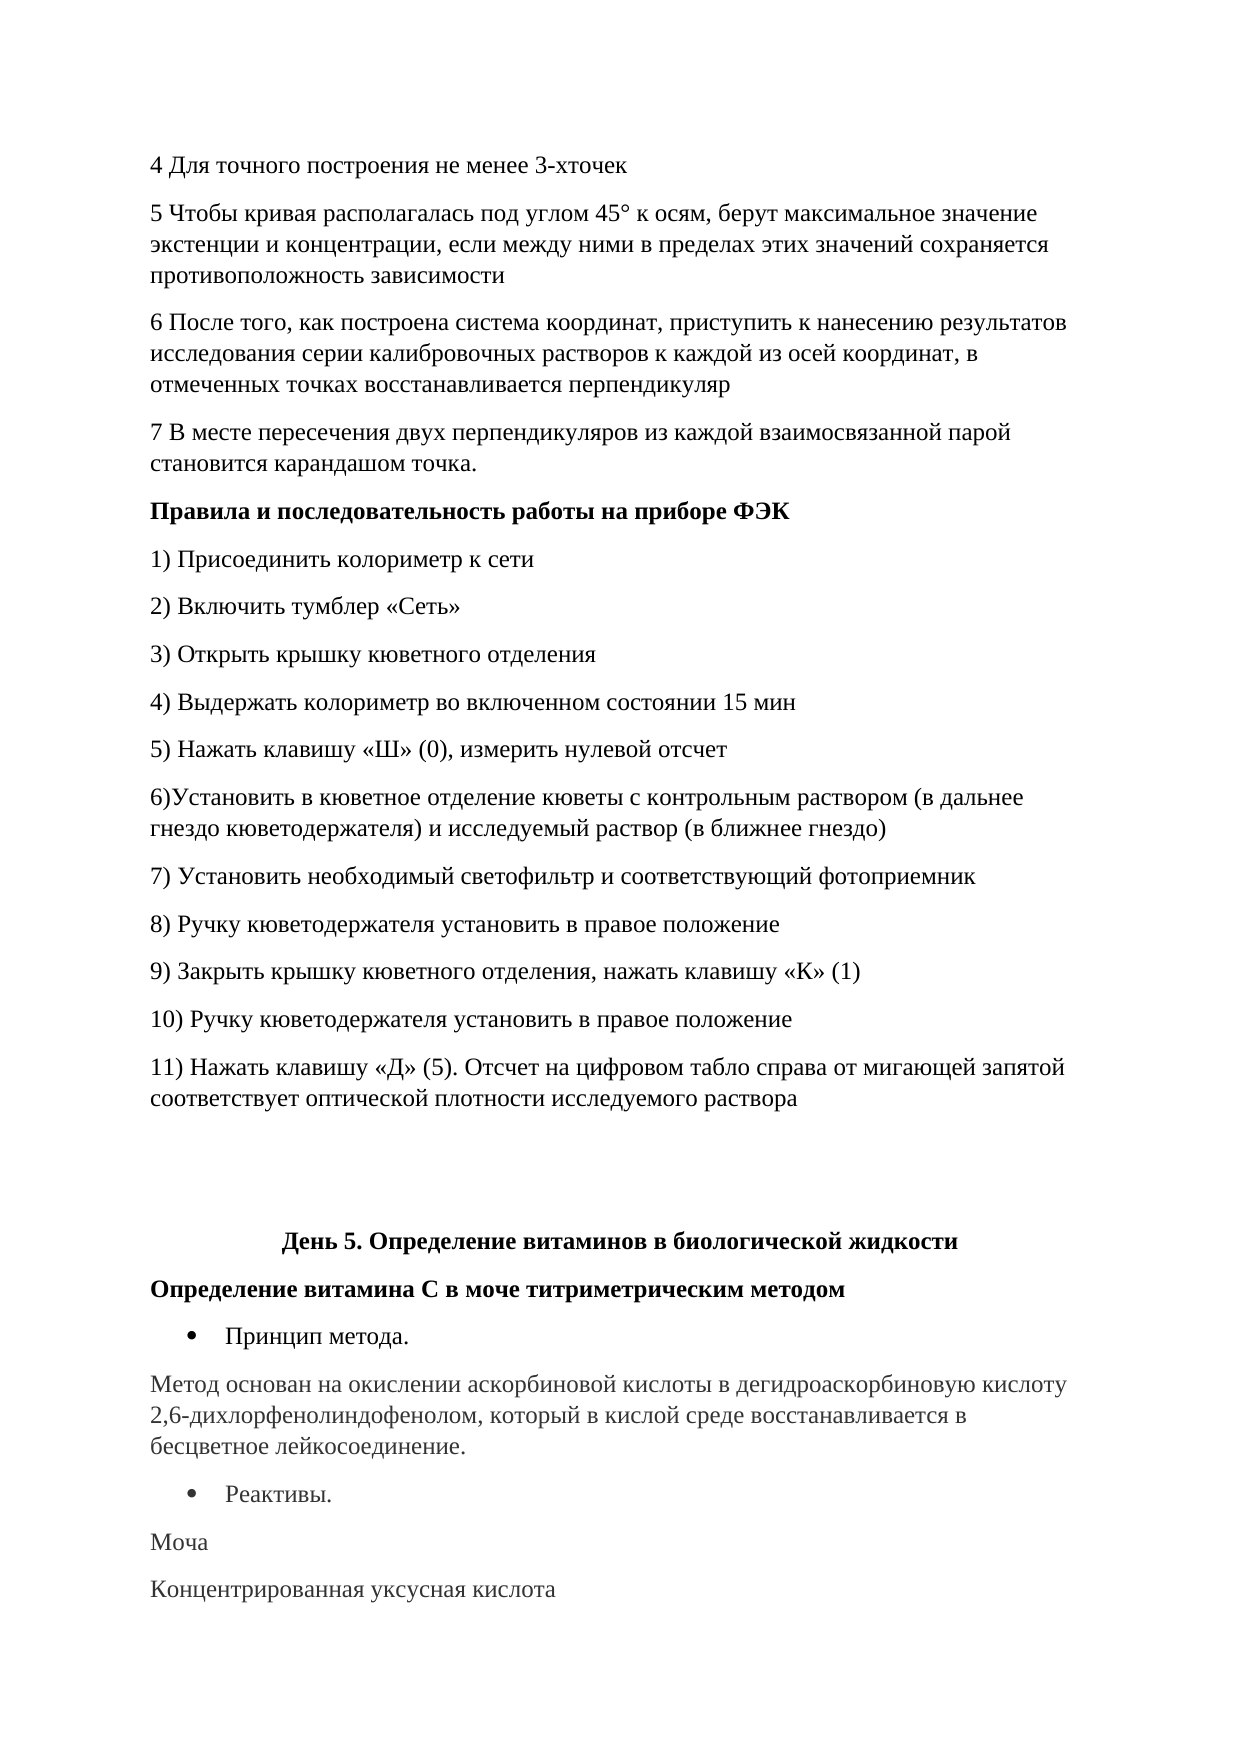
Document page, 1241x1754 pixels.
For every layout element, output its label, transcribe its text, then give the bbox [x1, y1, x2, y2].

text День 5. Определение витаминов в биологической жидкости [150, 1226, 1090, 1255]
text 10) Ручку кюветодержателя установить в правое положение [150, 1004, 1090, 1033]
text 7) Установить необходимый светофильтр и соответствующий фотоприемник [150, 861, 1090, 890]
text Концентрированная уксусная кислота [150, 1574, 1090, 1603]
text 5 Чтобы кривая располагалась под углом 45° к осям, берут максимальное значение экстенции и концентрации, если между ними в пределах этих значений сохраняется противоположность зависимости [150, 198, 1090, 288]
text 4) Выдержать колориметр во включенном состоянии 15 мин [150, 687, 1090, 716]
text 2) Включить тумблер «Сеть» [150, 591, 1090, 620]
text 7 В месте пересечения двух перпендикуляров из каждой взаимосвязанной парой становится карандашом точка. [150, 417, 1090, 477]
list Принцип метода. [187, 1321, 1090, 1350]
text 8) Ручку кюветодержателя установить в правое положение [150, 909, 1090, 937]
text Метод основан на окислении аскорбиновой кислоты в дегидроаскорбиновую кислоту 2,6-дихлорфенолиндофенолом, который в кислой среде восстанавливается в бесцветное лейкосоединение. [150, 1369, 1090, 1460]
text 6 После того, как построена система координат, приступить к нанесению результатов исследования серии калибровочных растворов к каждой из осей координат, в отмеченных точках восстанавливается перпендикуляр [150, 307, 1090, 398]
text 11) Нажать клавишу «Д» (5). Отсчет на цифровом табло справа от мигающей запятой соответствует оптической плотности исследуемого раствора [150, 1052, 1090, 1112]
text Правила и последовательность работы на приборе ФЭК [150, 496, 1090, 525]
text 6)Установить в кюветное отделение кюветы с контрольным раствором (в дальнее гнездо кюветодержателя) и исследуемый раствор (в ближнее гнездо) [150, 782, 1090, 842]
text Определение витамина С в моче титриметрическим методом [150, 1274, 1090, 1302]
text 1) Присоединить колориметр к сети [150, 544, 1090, 572]
text Моча [150, 1527, 1090, 1555]
list Реактивы. [187, 1479, 1090, 1508]
text 9) Закрыть крышку кюветного отделения, нажать клавишу «К» (1) [150, 956, 1090, 985]
text 5) Нажать клавишу «Ш» (0), измерить нулевой отсчет [150, 734, 1090, 763]
text 4 Для точного построения не менее 3-хточек [150, 150, 1090, 179]
text 3) Открыть крышку кюветного отделения [150, 639, 1090, 668]
